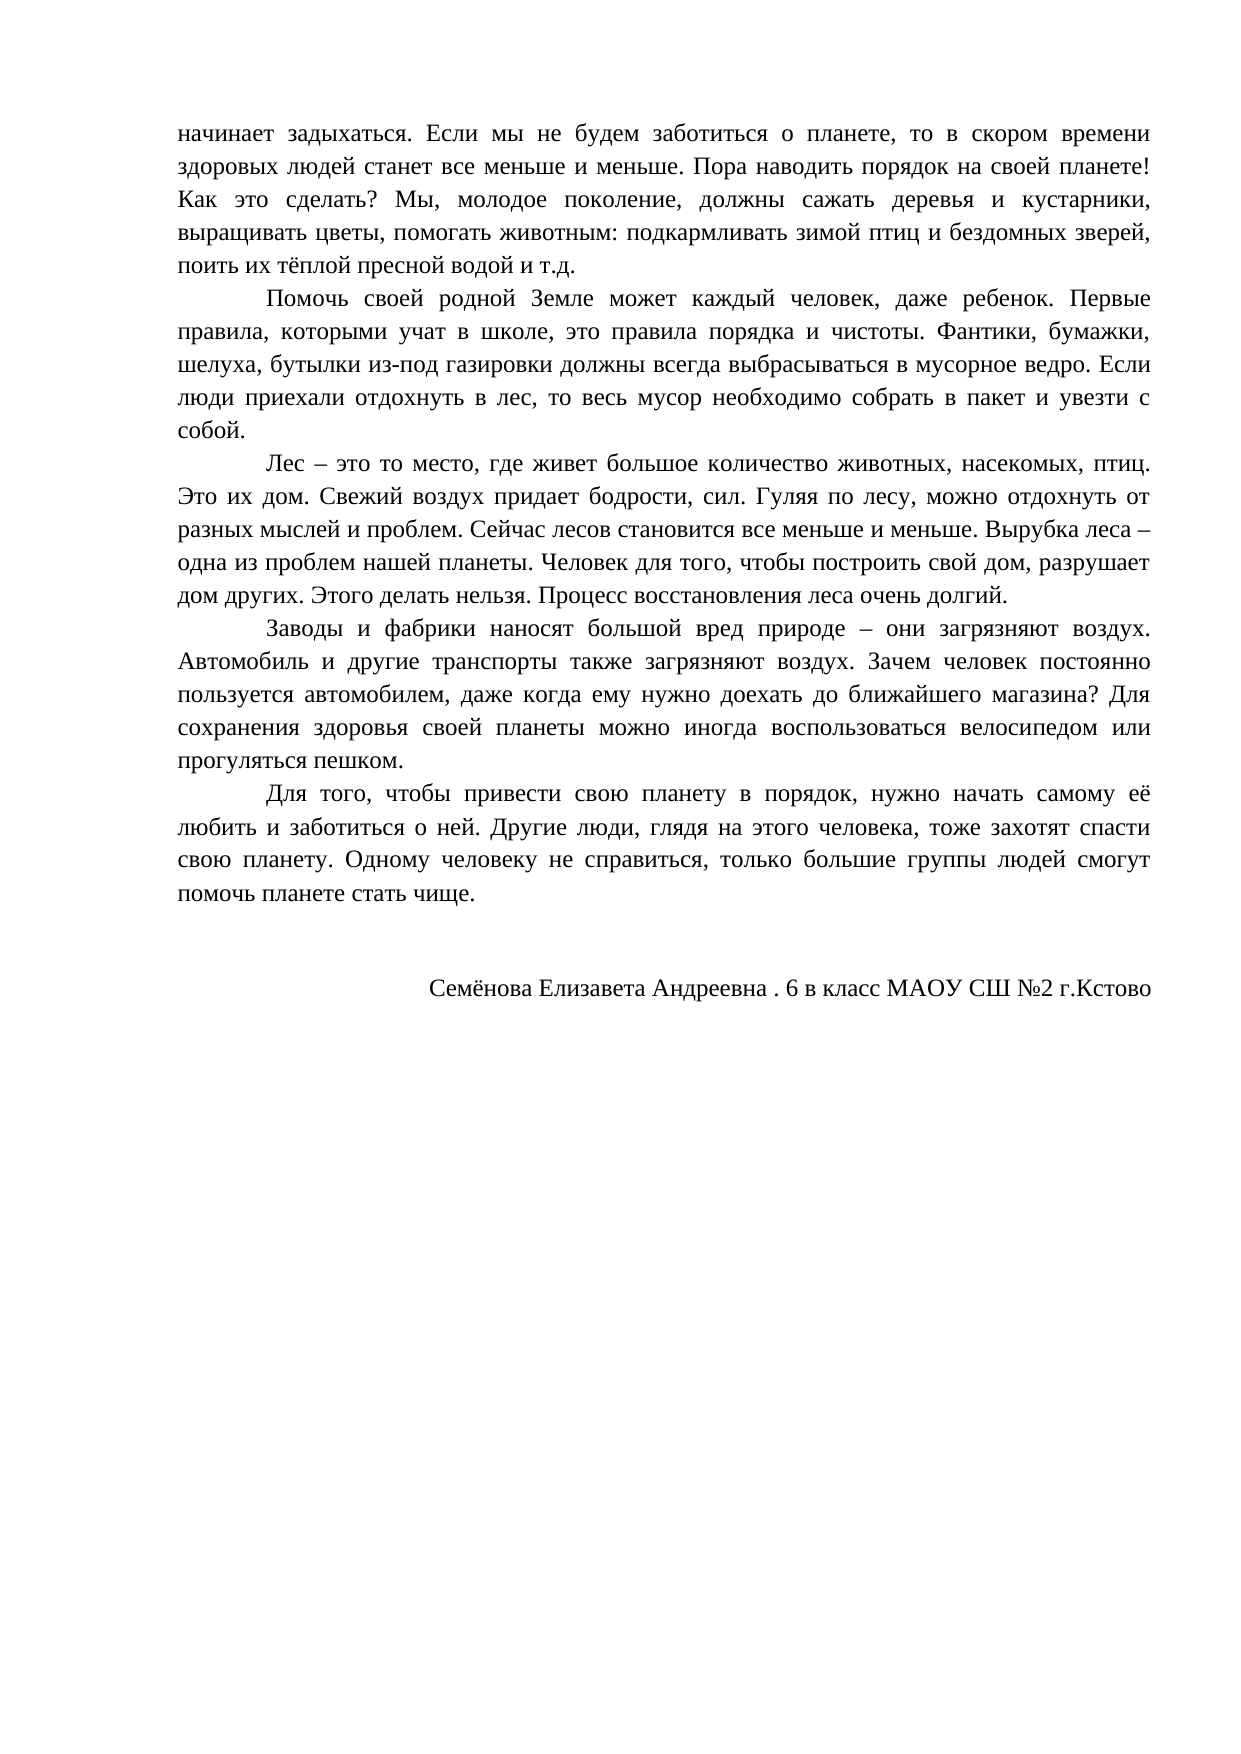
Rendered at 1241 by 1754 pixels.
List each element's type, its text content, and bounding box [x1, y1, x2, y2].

text Семёнова Елизавета Андреевна . 6 в класс МАОУ СШ №2 г.Кстово [177, 973, 1152, 1002]
text Лес – это то место, где живет большое количество животных, насекомых, птиц. Это их дом. Свежий воздух придает бодрости, сил. Гуляя по лесу, можно отдохнуть от разных мыслей и проблем. Сейчас лесов становится все меньше и меньше. Вырубка леса – одна из проблем нашей планеты. Человек для того, чтобы построить свой дом, разрушает дом других. Этого делать нельзя. Процесс восстановления леса очень долгий. [177, 448, 1152, 609]
text Заводы и фабрики наносят большой вред природе – они загрязняют воздух. Автомобиль и другие транспорты также загрязняют воздух. Зачем человек постоянно пользуется автомобилем, даже когда ему нужно доехать до ближайшего магазина? Для сохранения здоровья своей планеты можно иногда воспользоваться велосипедом или прогуляться пешком. [177, 613, 1152, 774]
text Для того, чтобы привести свою планету в порядок, нужно начать самому её любить и заботиться о ней. Другие люди, глядя на этого человека, тоже захотят спасти свою планету. Одному человеку не справиться, только большие группы людей смогут помочь планете стать чище. [177, 778, 1152, 906]
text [177, 118, 1152, 279]
text Помочь своей родной Земле может каждый человек, даже ребенок. Первые правила, которыми учат в школе, это правила порядка и чистоты. Фантики, бумажки, шелуха, бутылки из-под газировки должны всегда выбрасываться в мусорное ведро. Если люди приехали отдохнуть в лес, то весь мусор необходимо собрать в пакет и увезти с собой. [177, 283, 1152, 444]
